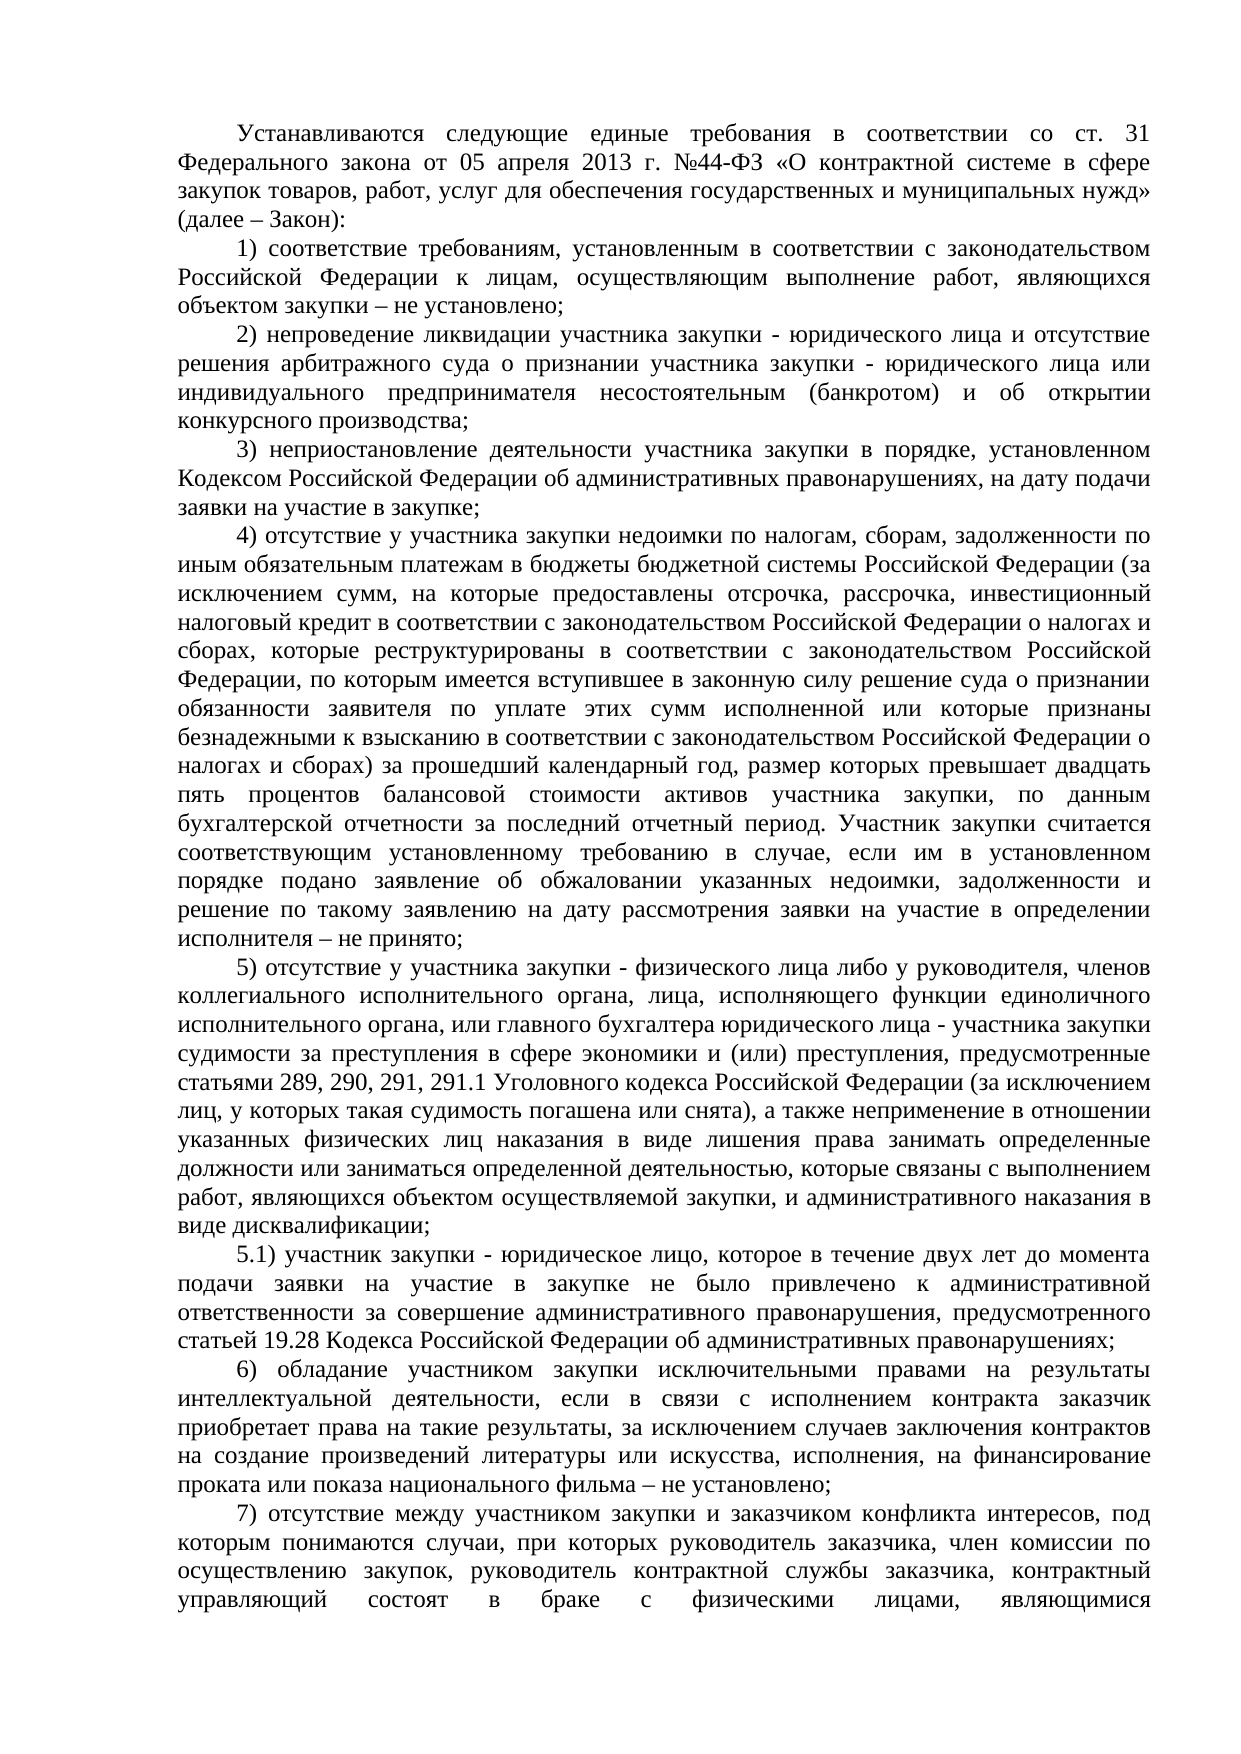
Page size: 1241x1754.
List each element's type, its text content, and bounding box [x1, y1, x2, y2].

text 1) соответствие требованиям, установленным в соответствии с законодательством Российской Федерации к лицам, осуществляющим выполнение работ, являющихся объектом закупки – не установлено; [177, 233, 1152, 319]
text Устанавливаются следующие единые требования в соответствии со ст. 31 Федерального закона от 05 апреля 2013 г. №44-ФЗ «О контрактной системе в сфере закупок товаров, работ, услуг для обеспечения государственных и муниципальных нужд» (далее – Закон): [177, 118, 1152, 233]
text 3) неприостановление деятельности участника закупки в порядке, установленном Кодексом Российской Федерации об административных правонарушениях, на дату подачи заявки на участие в закупке; [177, 434, 1152, 521]
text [177, 1498, 1152, 1613]
text 5.1) участник закупки - юридическое лицо, которое в течение двух лет до момента подачи заявки на участие в закупке не было привлечено к административной ответственности за совершение административного правонарушения, предусмотренного статьей 19.28 Кодекса Российской Федерации об административных правонарушениях; [177, 1239, 1152, 1354]
text 6) обладание участником закупки исключительными правами на результаты интеллектуальной деятельности, если в связи с исполнением контракта заказчик приобретает права на такие результаты, за исключением случаев заключения контрактов на создание произведений литературы или искусства, исполнения, на финансирование проката или показа национального фильма – не установлено; [177, 1354, 1152, 1498]
text 5) отсутствие у участника закупки - физического лица либо у руководителя, членов коллегиального исполнительного органа, лица, исполняющего функции единоличного исполнительного органа, или главного бухгалтера юридического лица - участника закупки судимости за преступления в сфере экономики и (или) преступления, предусмотренные статьями 289, 290, 291, 291.1 Уголовного кодекса Российской Федерации (за исключением лиц, у которых такая судимость погашена или снята), а также неприменение в отношении указанных физических лиц наказания в виде лишения права занимать определенные должности или заниматься определенной деятельностью, которые связаны с выполнением работ, являющихся объектом осуществляемой закупки, и административного наказания в виде дисквалификации; [177, 952, 1152, 1239]
text 2) непроведение ликвидации участника закупки - юридического лица и отсутствие решения арбитражного суда о признании участника закупки - юридического лица или индивидуального предпринимателя несостоятельным (банкротом) и об открытии конкурсного производства; [177, 319, 1152, 434]
text 4) отсутствие у участника закупки недоимки по налогам, сборам, задолженности по иным обязательным платежам в бюджеты бюджетной системы Российской Федерации (за исключением сумм, на которые предоставлены отсрочка, рассрочка, инвестиционный налоговый кредит в соответствии с законодательством Российской Федерации о налогах и сборах, которые реструктурированы в соответствии с законодательством Российской Федерации, по которым имеется вступившее в законную силу решение суда о признании обязанности заявителя по уплате этих сумм исполненной или которые признаны безнадежными к взысканию в соответствии с законодательством Российской Федерации о налогах и сборах) за прошедший календарный год, размер которых превышает двадцать пять процентов балансовой стоимости активов участника закупки, по данным бухгалтерской отчетности за последний отчетный период. Участник закупки считается соответствующим установленному требованию в случае, если им в установленном порядке подано заявление об обжаловании указанных недоимки, задолженности и решение по такому заявлению на дату рассмотрения заявки на участие в определении исполнителя – не принято; [177, 521, 1152, 952]
